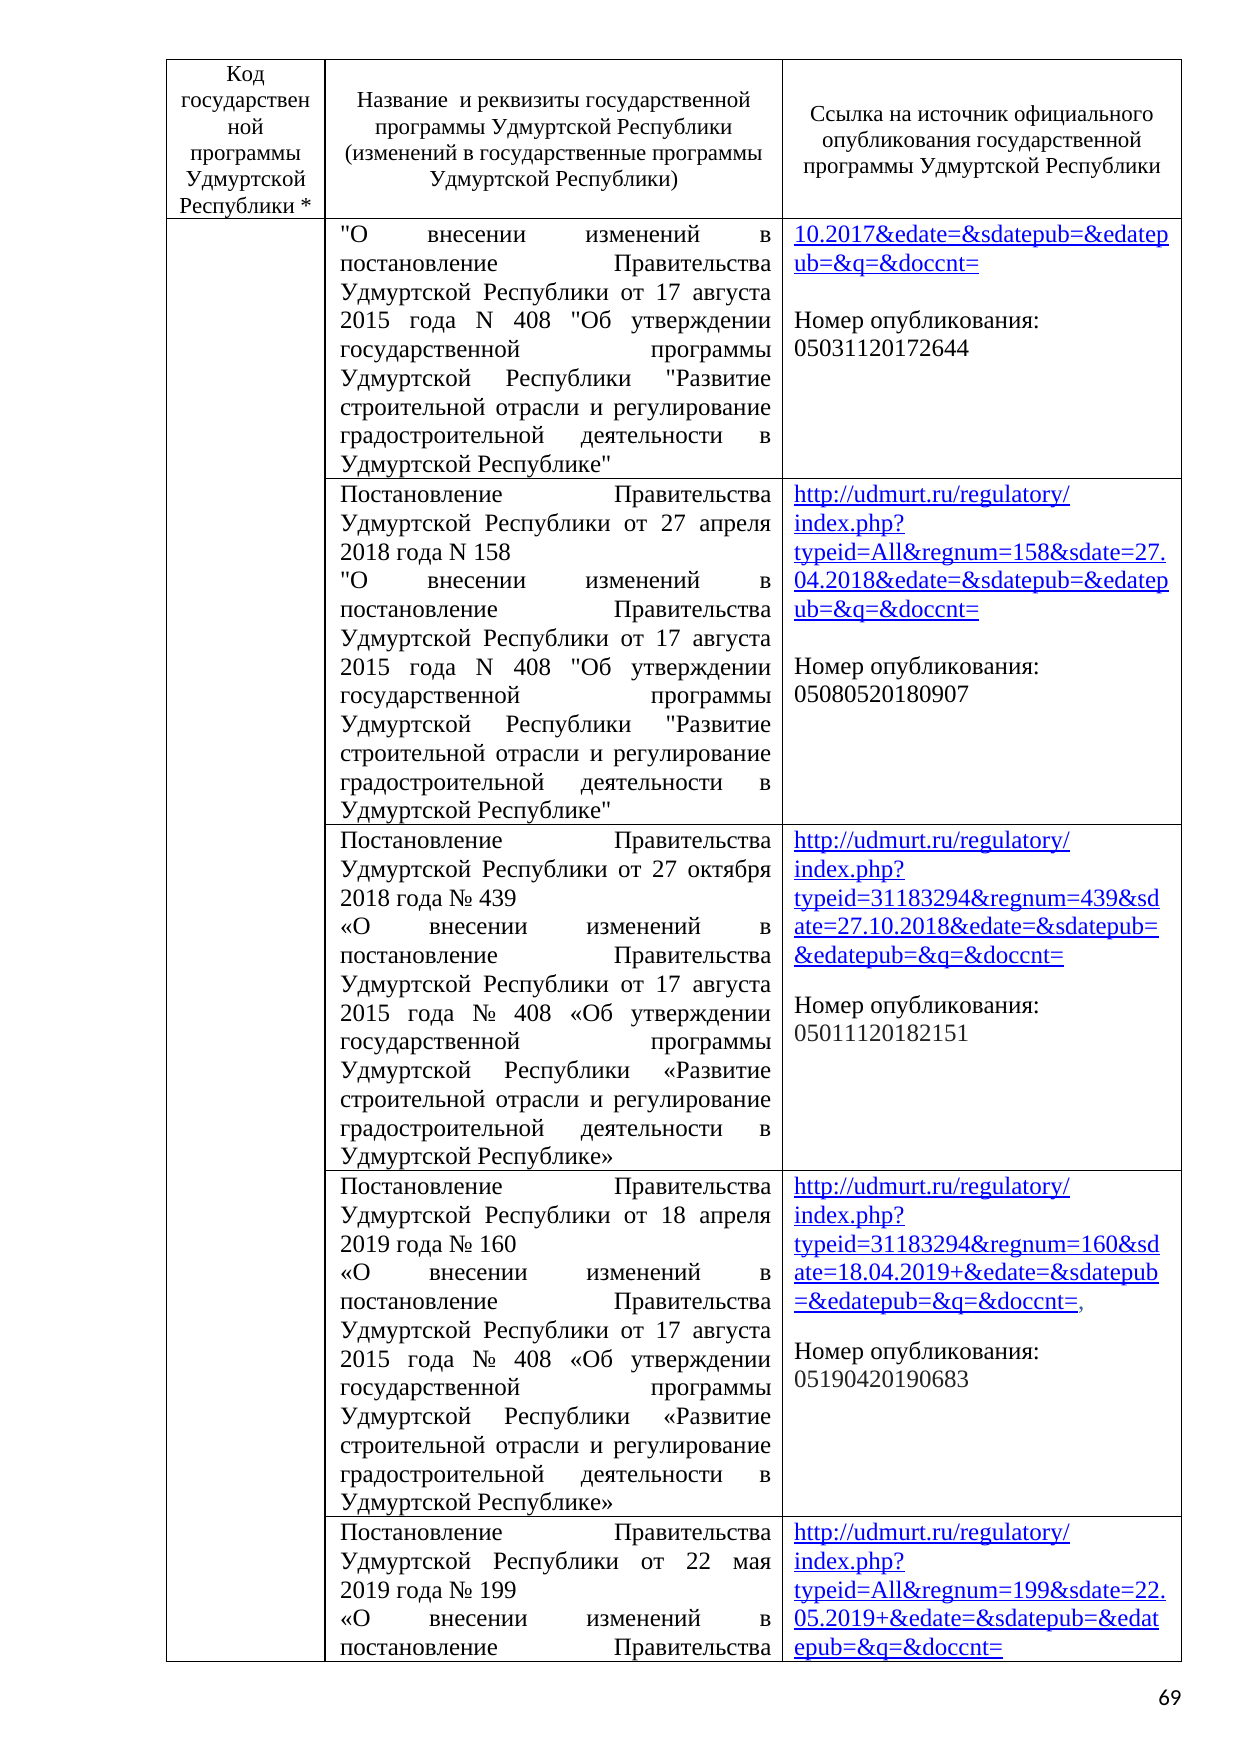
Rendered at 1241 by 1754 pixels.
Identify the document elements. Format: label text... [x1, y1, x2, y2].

table_cell http://udmurt.ru/regulatory/index.php?typeid=31183294&regnum=160&sdate=18.04.2019+&edate=&sdatepub=&edatepub=&q=&doccnt=, Номер опубликования: 05190420190683 [783, 1171, 1181, 1516]
table_header Название и реквизиты государственной программы Удмуртской Республики (изменений в государственные программы Удмуртской Республики) [326, 60, 782, 218]
table_cell http://udmurt.ru/regulatory/index.php?typeid=31183294&regnum=439&sdate=27.10.2018&edate=&sdatepub=&edatepub=&q=&doccnt= Номер опубликования: 05011120182151 [783, 825, 1181, 1170]
table_header Ссылка на источник официального опубликования государственной программы Удмуртской Республики [783, 60, 1181, 218]
table_cell Постановление Правительства Удмуртской Республики от 27 октября 2018 года № 439 «О внесении изменений в постановление Правительства Удмуртской Республики от 17 августа 2015 года № 408 «Об утверждении государственной программы Удмуртской Республики «Развитие строительной отрасли и регулирование градостроительной деятельности в Удмуртской Республике» [326, 825, 782, 1170]
table_cell Постановление Правительства Удмуртской Республики от 18 апреля 2019 года № 160 «О внесении изменений в постановление Правительства Удмуртской Республики от 17 августа 2015 года № 408 «Об утверждении государственной программы Удмуртской Республики «Развитие строительной отрасли и регулирование градостроительной деятельности в Удмуртской Республике» [326, 1171, 782, 1516]
table_header Код государственной программы Удмуртской Республики * [167, 60, 324, 218]
table_cell Постановление Правительства Удмуртской Республики от 27 апреля 2018 года N 158 "О внесении изменений в постановление Правительства Удмуртской Республики от 17 августа 2015 года N 408 "Об утверждении государственной программы Удмуртской Республики "Развитие строительной отрасли и регулирование градостроительной деятельности в Удмуртской Республике" [326, 479, 782, 824]
table_cell http://udmurt.ru/regulatory/index.php?typeid=All&regnum=158&sdate=27.04.2018&edate=&sdatepub=&edatepub=&q=&doccnt= Номер опубликования: 05080520180907 [783, 479, 1181, 824]
